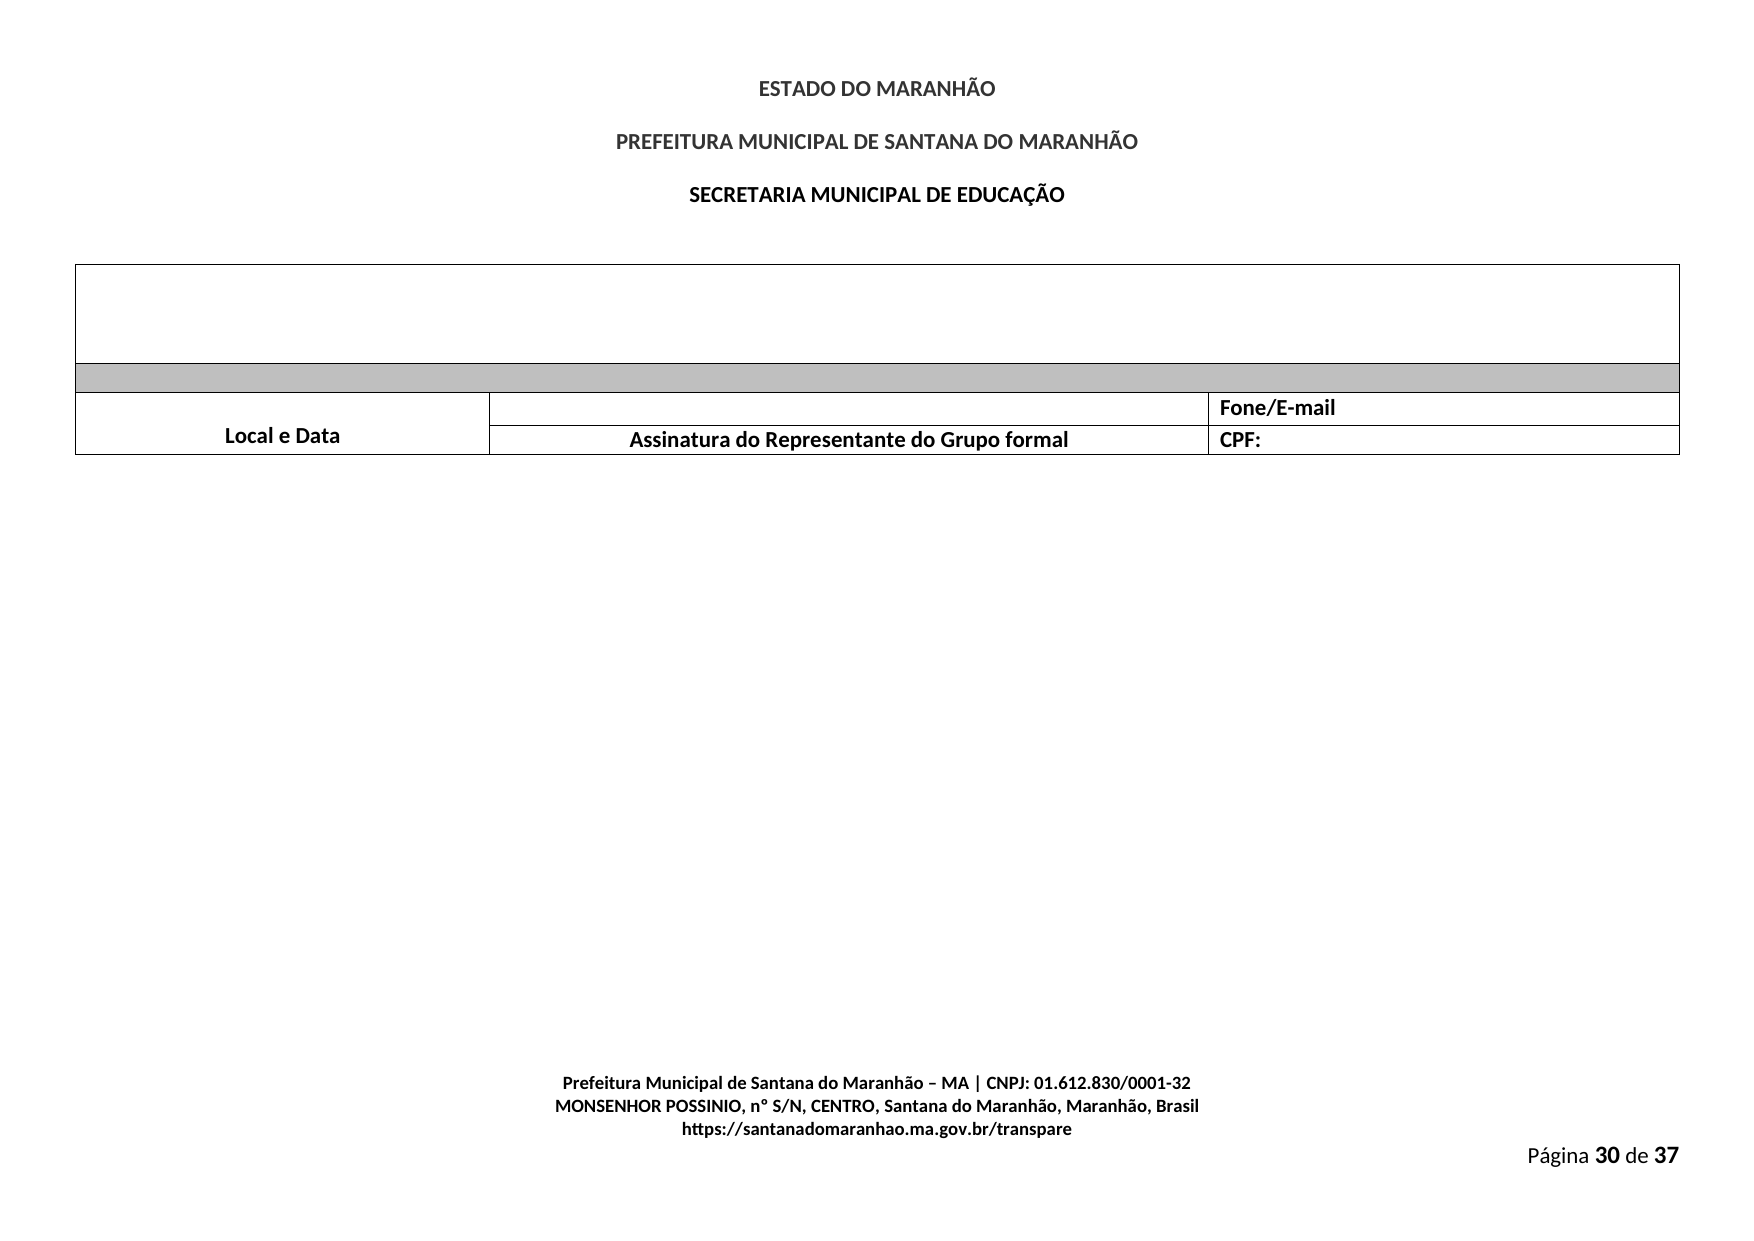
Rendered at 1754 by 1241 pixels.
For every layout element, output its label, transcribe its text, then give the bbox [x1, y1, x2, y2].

table_cell Assinatura do Representante do Grupo formal [490, 426, 1208, 454]
table_cell CPF: [1209, 426, 1679, 454]
table_cell Local e Data [76, 393, 489, 454]
table_cell [490, 393, 1208, 424]
table_cell [76, 364, 1679, 392]
table_cell Fone/E-mail [1209, 393, 1679, 424]
table_cell [76, 265, 1679, 363]
